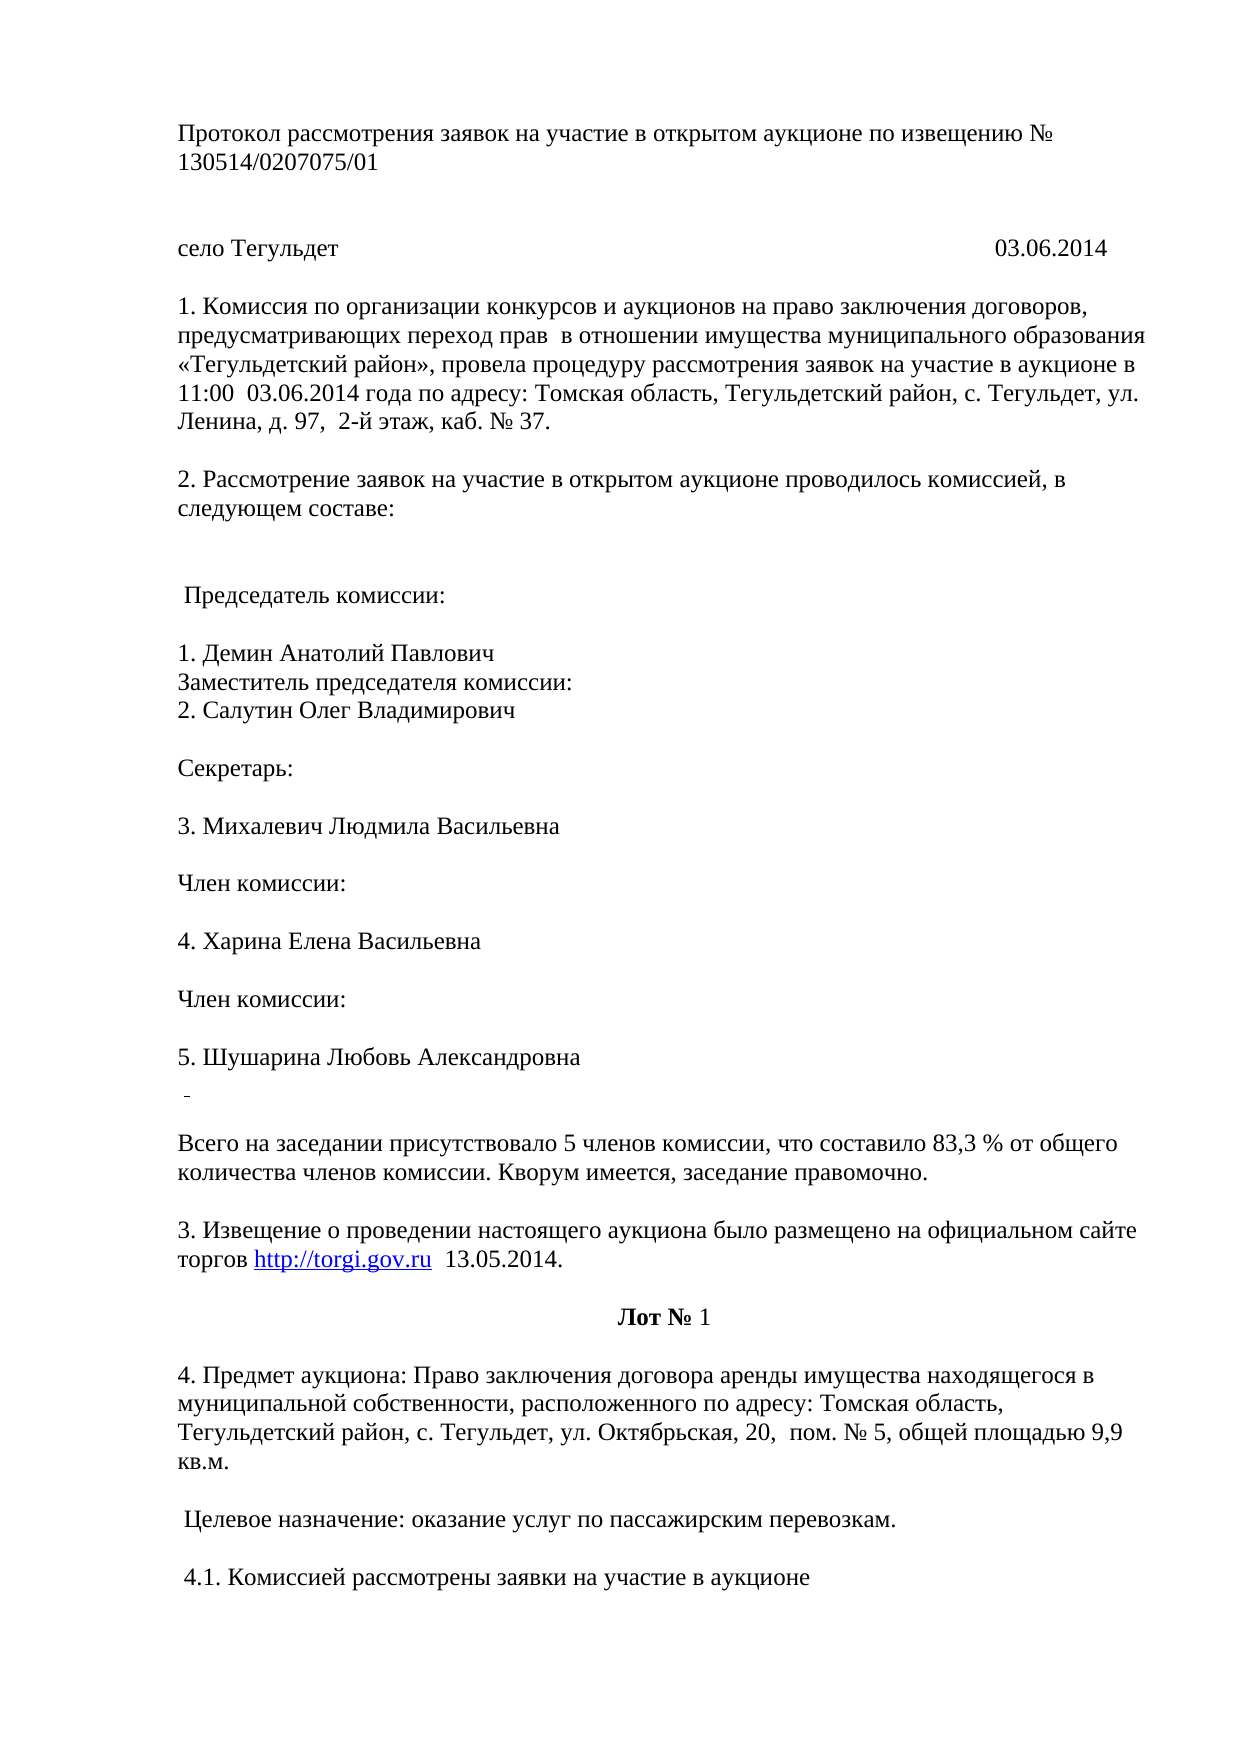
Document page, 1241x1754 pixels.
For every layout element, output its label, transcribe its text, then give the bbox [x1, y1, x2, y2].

table_header Протокол рассмотрения заявок на участие в открытом аукционе по извещению № 130514/0207075/01 [177, 118, 1152, 176]
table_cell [177, 176, 1152, 1620]
